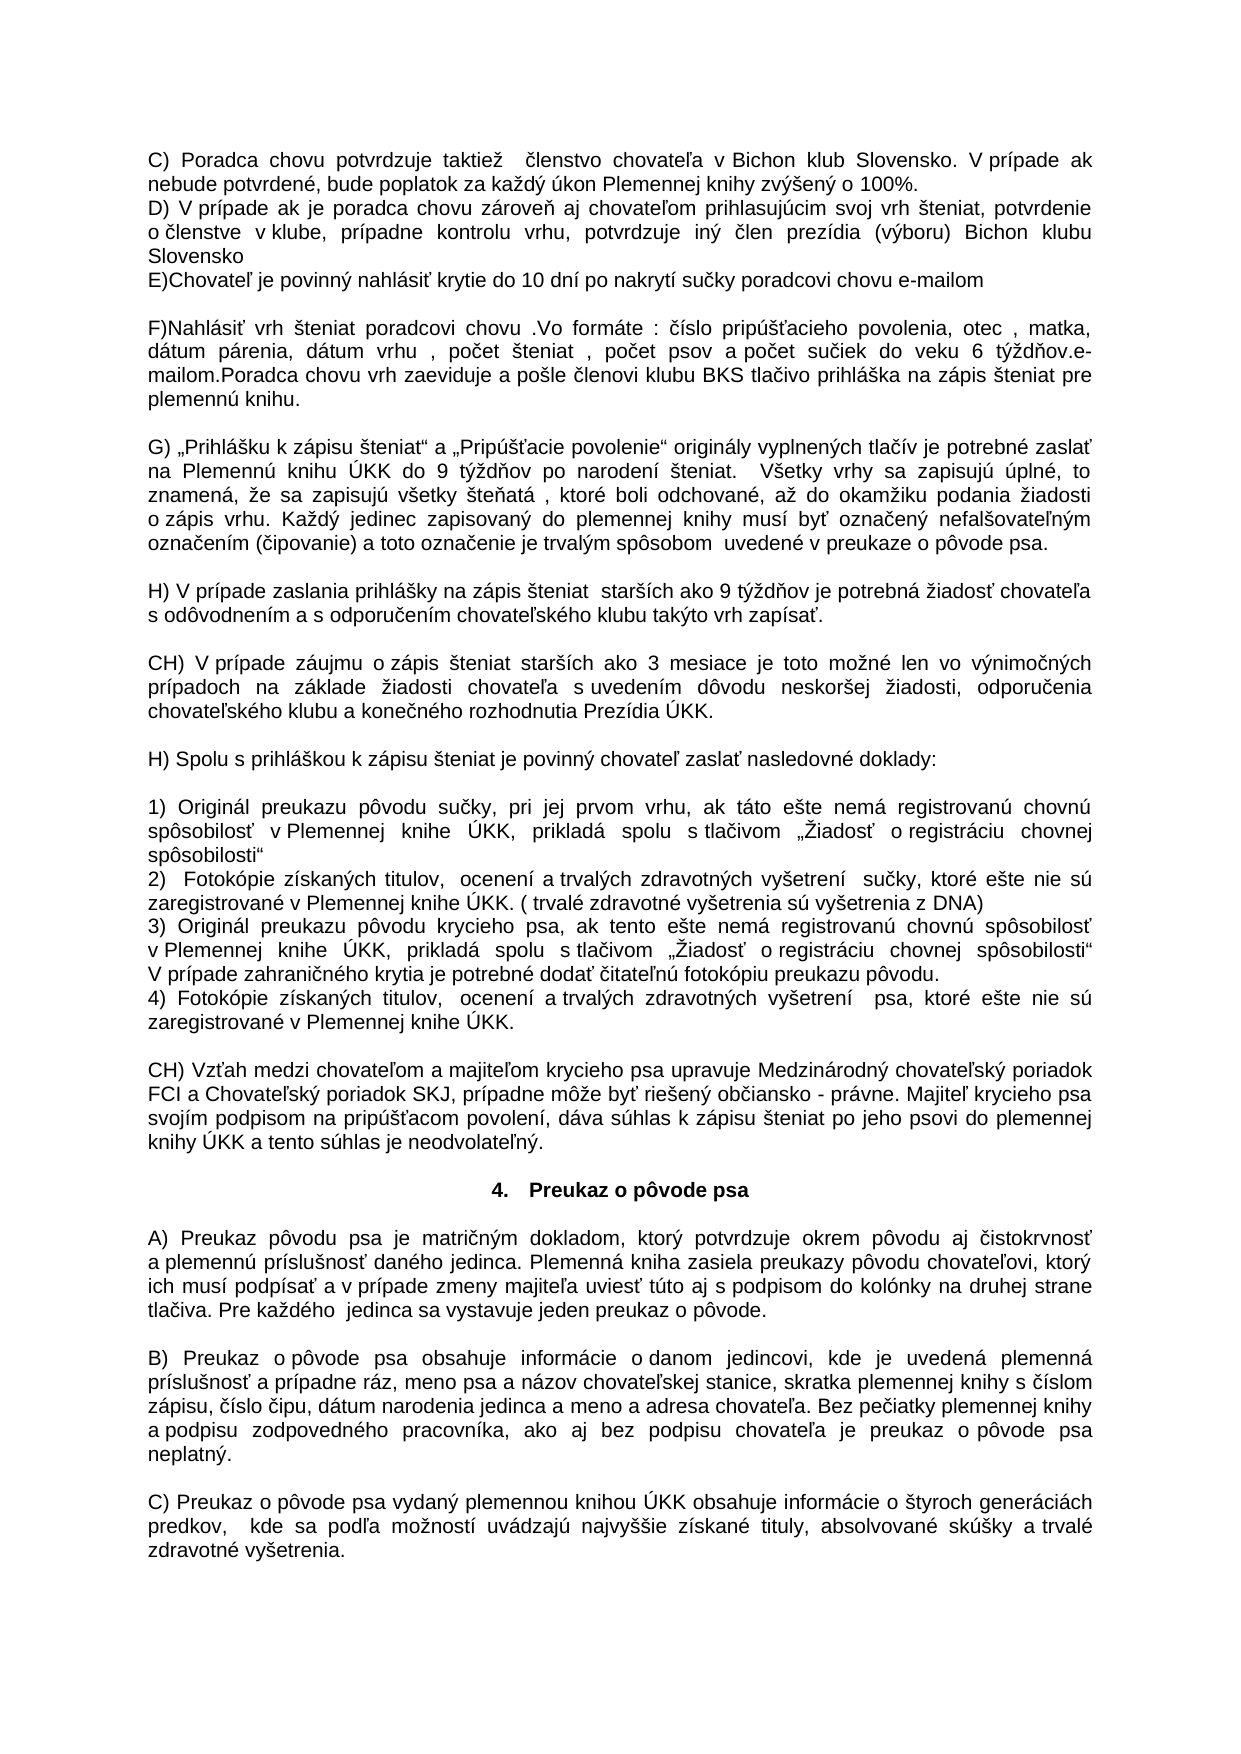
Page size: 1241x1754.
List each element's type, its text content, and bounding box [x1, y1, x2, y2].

text 2) Fotokópie získaných titulov, ocenení a trvalých zdravotných vyšetrení sučky, ktoré ešte nie sú zaregistrované v Plemennej knihe ÚKK. ( trvalé zdravotné vyšetrenia sú vyšetrenia z DNA) [148, 866, 1093, 914]
text C) Preukaz o pôvode psa vydaný plemennou knihou ÚKK obsahuje informácie o štyroch generáciách predkov, kde sa podľa možností uvádzajú najvyššie získané tituly, absolvované skúšky a trvalé zdravotné vyšetrenia. [148, 1490, 1093, 1562]
text A) Preukaz pôvodu psa je matričným dokladom, ktorý potvrdzuje okrem pôvodu aj čistokrvnosť a plemennú príslušnosť daného jedinca. Plemenná kniha zasiela preukazy pôvodu chovateľovi, ktorý ich musí podpísať a v prípade zmeny majiteľa uviesť túto aj s podpisom do kolónky na druhej strane tlačiva. Pre každého jedinca sa vystavuje jeden preukaz o pôvode. [148, 1226, 1093, 1322]
text 3) Originál preukazu pôvodu krycieho psa, ak tento ešte nemá registrovanú chovnú spôsobilosť v Plemennej knihe ÚKK, prikladá spolu s tlačivom „Žiadosť o registráciu chovnej spôsobilosti“ V prípade zahraničného krytia je potrebné dodať čitateľnú fotokópiu preukazu pôvodu. [148, 914, 1093, 986]
text G) „Prihlášku k zápisu šteniat“ a „Pripúšťacie povolenie“ originály vyplnených tlačív je potrebné zaslať na Plemennú knihu ÚKK do 9 týždňov po narodení šteniat. Všetky vrhy sa zapisujú úplné, to znamená, že sa zapisujú všetky šteňatá , ktoré boli odchované, až do okamžiku podania žiadosti o zápis vrhu. Každý jedinec zapisovaný do plemennej knihy musí byť označený nefalšovateľným označením (čipovanie) a toto označenie je trvalým spôsobom uvedené v preukaze o pôvode psa. [148, 435, 1093, 555]
text 4) Fotokópie získaných titulov, ocenení a trvalých zdravotných vyšetrení psa, ktoré ešte nie sú zaregistrované v Plemennej knihe ÚKK. [148, 986, 1093, 1034]
text CH) V prípade záujmu o zápis šteniat starších ako 3 mesiace je toto možné len vo výnimočných prípadoch na základe žiadosti chovateľa s uvedením dôvodu neskoršej žiadosti, odporučenia chovateľského klubu a konečného rozhodnutia Prezídia ÚKK. [148, 651, 1093, 723]
text 1) Originál preukazu pôvodu sučky, pri jej prvom vrhu, ak táto ešte nemá registrovanú chovnú spôsobilosť v Plemennej knihe ÚKK, prikladá spolu s tlačivom „Žiadosť o registráciu chovnej spôsobilosti“ [148, 794, 1093, 866]
text H) Spolu s prihláškou k zápisu šteniat je povinný chovateľ zaslať nasledovné doklady: [148, 747, 1093, 771]
text D) V prípade ak je poradca chovu zároveň aj chovateľom prihlasujúcim svoj vrh šteniat, potvrdenie o členstve v klube, prípadne kontrolu vrhu, potvrdzuje iný člen prezídia (výboru) Bichon klubu Slovensko [148, 196, 1093, 267]
list Preukaz o pôvode psa [148, 1178, 1093, 1202]
text CH) Vzťah medzi chovateľom a majiteľom krycieho psa upravuje Medzinárodný chovateľský poriadok FCI a Chovateľský poriadok SKJ, prípadne môže byť riešený občiansko - právne. Majiteľ krycieho psa svojím podpisom na pripúšťacom povolení, dáva súhlas k zápisu šteniat po jeho psovi do plemennej knihy ÚKK a tento súhlas je neodvolateľný. [148, 1058, 1093, 1154]
text F)Nahlásiť vrh šteniat poradcovi chovu .Vo formáte : číslo pripúšťacieho povolenia, otec , matka, dátum párenia, dátum vrhu , počet šteniat , počet psov a počet sučiek do veku 6 týždňov.e-mailom.Poradca chovu vrh zaeviduje a pošle členovi klubu BKS tlačivo prihláška na zápis šteniat pre plemennú knihu. [148, 315, 1093, 411]
text H) V prípade zaslania prihlášky na zápis šteniat starších ako 9 týždňov je potrebná žiadosť chovateľa s odôvodnením a s odporučením chovateľského klubu takýto vrh zapísať. [148, 579, 1093, 627]
text E)Chovateľ je povinný nahlásiť krytie do 10 dní po nakrytí sučky poradcovi chovu e-mailom [148, 267, 1093, 291]
text B) Preukaz o pôvode psa obsahuje informácie o danom jedincovi, kde je uvedená plemenná príslušnosť a prípadne ráz, meno psa a názov chovateľskej stanice, skratka plemennej knihy s číslom zápisu, číslo čipu, dátum narodenia jedinca a meno a adresa chovateľa. Bez pečiatky plemennej knihy a podpisu zodpovedného pracovníka, ako aj bez podpisu chovateľa je preukaz o pôvode psa neplatný. [148, 1346, 1093, 1466]
text C) Poradca chovu potvrdzuje taktiež členstvo chovateľa v Bichon klub Slovensko. V prípade ak nebude potvrdené, bude poplatok za každý úkon Plemennej knihy zvýšený o 100%. [148, 148, 1093, 196]
